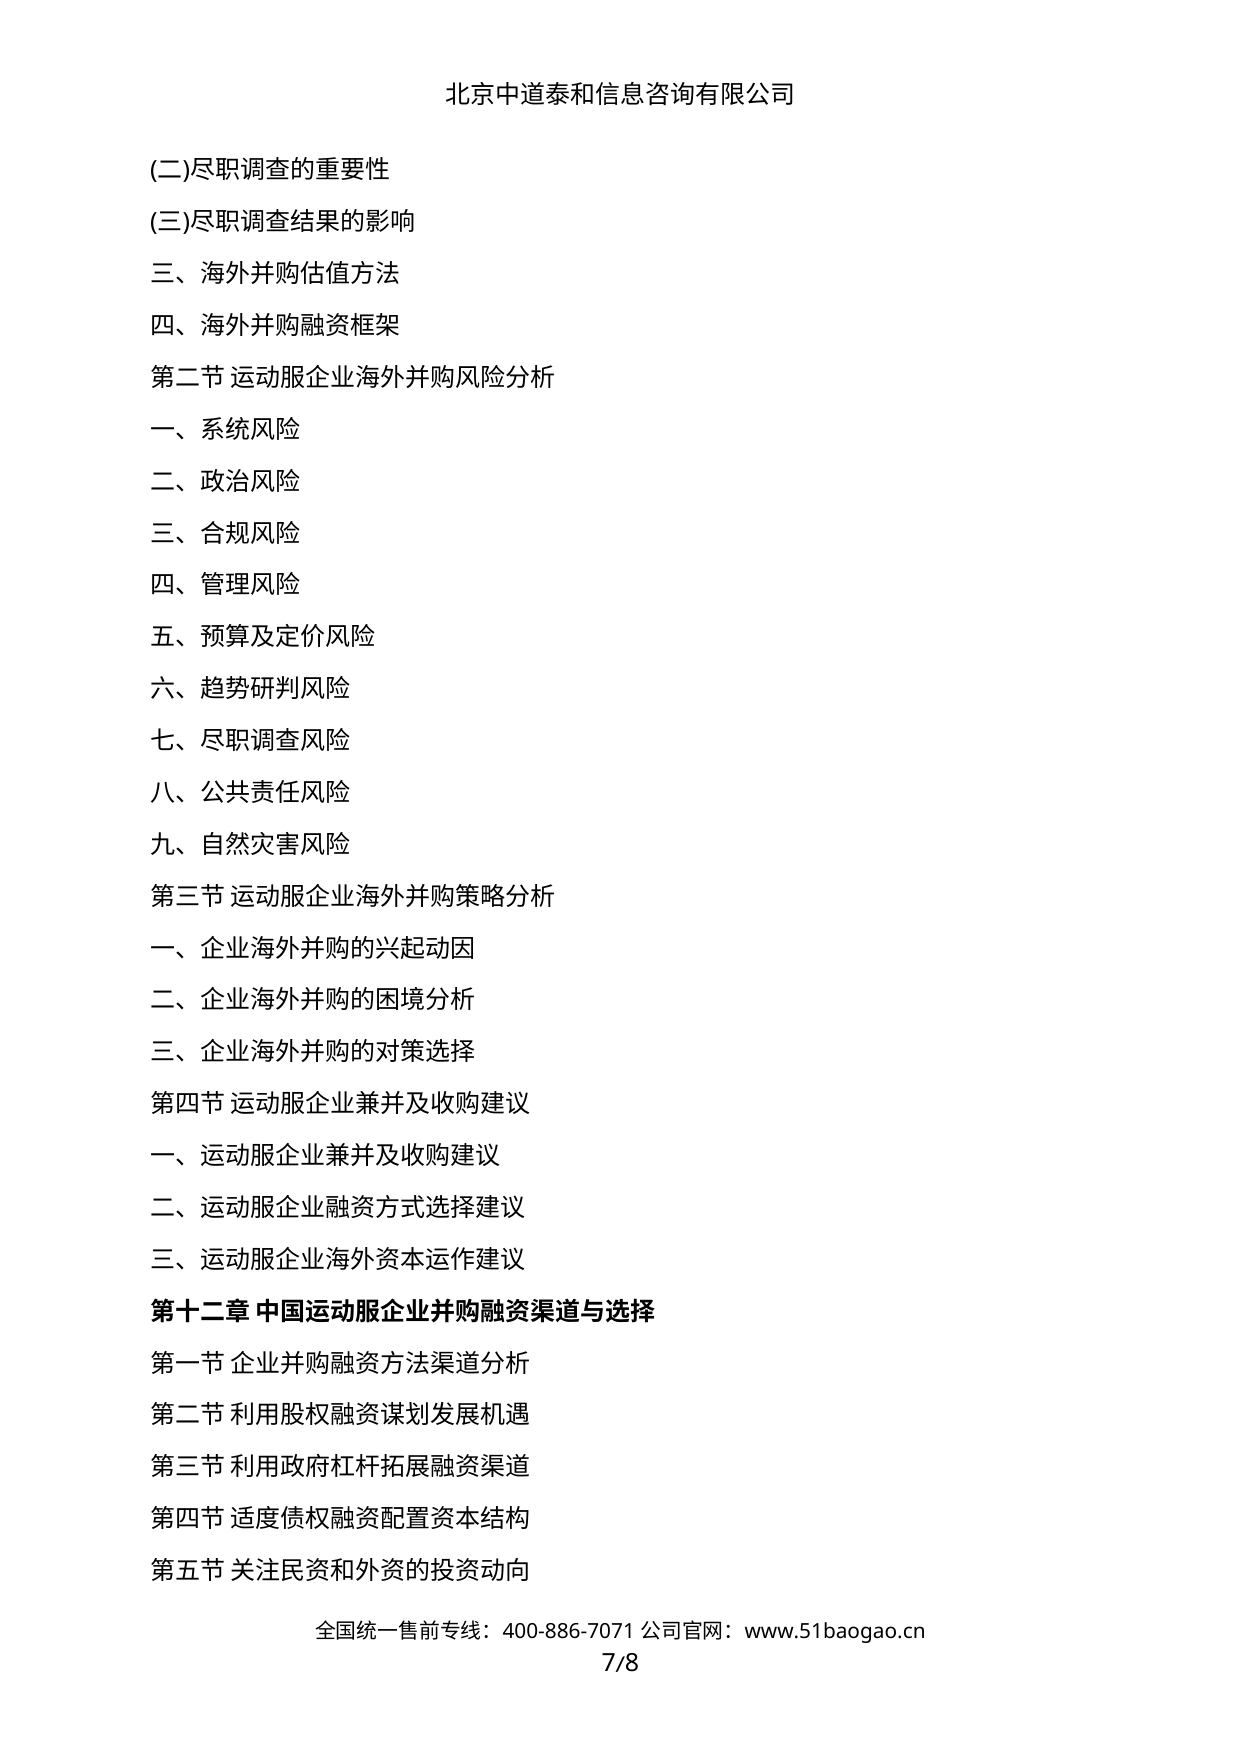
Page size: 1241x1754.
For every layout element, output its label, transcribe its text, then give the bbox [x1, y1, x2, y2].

text 第二节 利用股权融资谋划发展机遇 [150, 1395, 1090, 1431]
text 第二节 运动服企业海外并购风险分析 [150, 357, 1090, 394]
text 三、合规风险 [150, 513, 1090, 549]
text 一、系统风险 [150, 409, 1090, 446]
text 二、政治风险 [150, 461, 1090, 497]
text 第五节 关注民资和外资的投资动向 [150, 1551, 1090, 1587]
text 八、公共责任风险 [150, 772, 1090, 809]
text 第十二章 中国运动服企业并购融资渠道与选择 [150, 1291, 1090, 1327]
text 第三节 运动服企业海外并购策略分析 [150, 876, 1090, 912]
text 三、企业海外并购的对策选择 [150, 1032, 1090, 1068]
text 一、运动服企业兼并及收购建议 [150, 1136, 1090, 1172]
text 第一节 企业并购融资方法渠道分析 [150, 1343, 1090, 1379]
text 一、企业海外并购的兴起动因 [150, 928, 1090, 964]
text (三)尽职调查结果的影响 [150, 202, 1090, 238]
text 第三节 利用政府杠杆拓展融资渠道 [150, 1447, 1090, 1483]
text 九、自然灾害风险 [150, 824, 1090, 861]
text 四、海外并购融资框架 [150, 306, 1090, 342]
text 四、管理风险 [150, 565, 1090, 601]
text 七、尽职调查风险 [150, 721, 1090, 757]
text 三、海外并购估值方法 [150, 254, 1090, 290]
text 三、运动服企业海外资本运作建议 [150, 1239, 1090, 1276]
text 二、企业海外并购的困境分析 [150, 980, 1090, 1016]
text 六、趋势研判风险 [150, 669, 1090, 705]
text 第四节 适度债权融资配置资本结构 [150, 1499, 1090, 1535]
text 五、预算及定价风险 [150, 617, 1090, 653]
text (二)尽职调查的重要性 [150, 150, 1090, 186]
text 第四节 运动服企业兼并及收购建议 [150, 1084, 1090, 1120]
text 二、运动服企业融资方式选择建议 [150, 1187, 1090, 1224]
